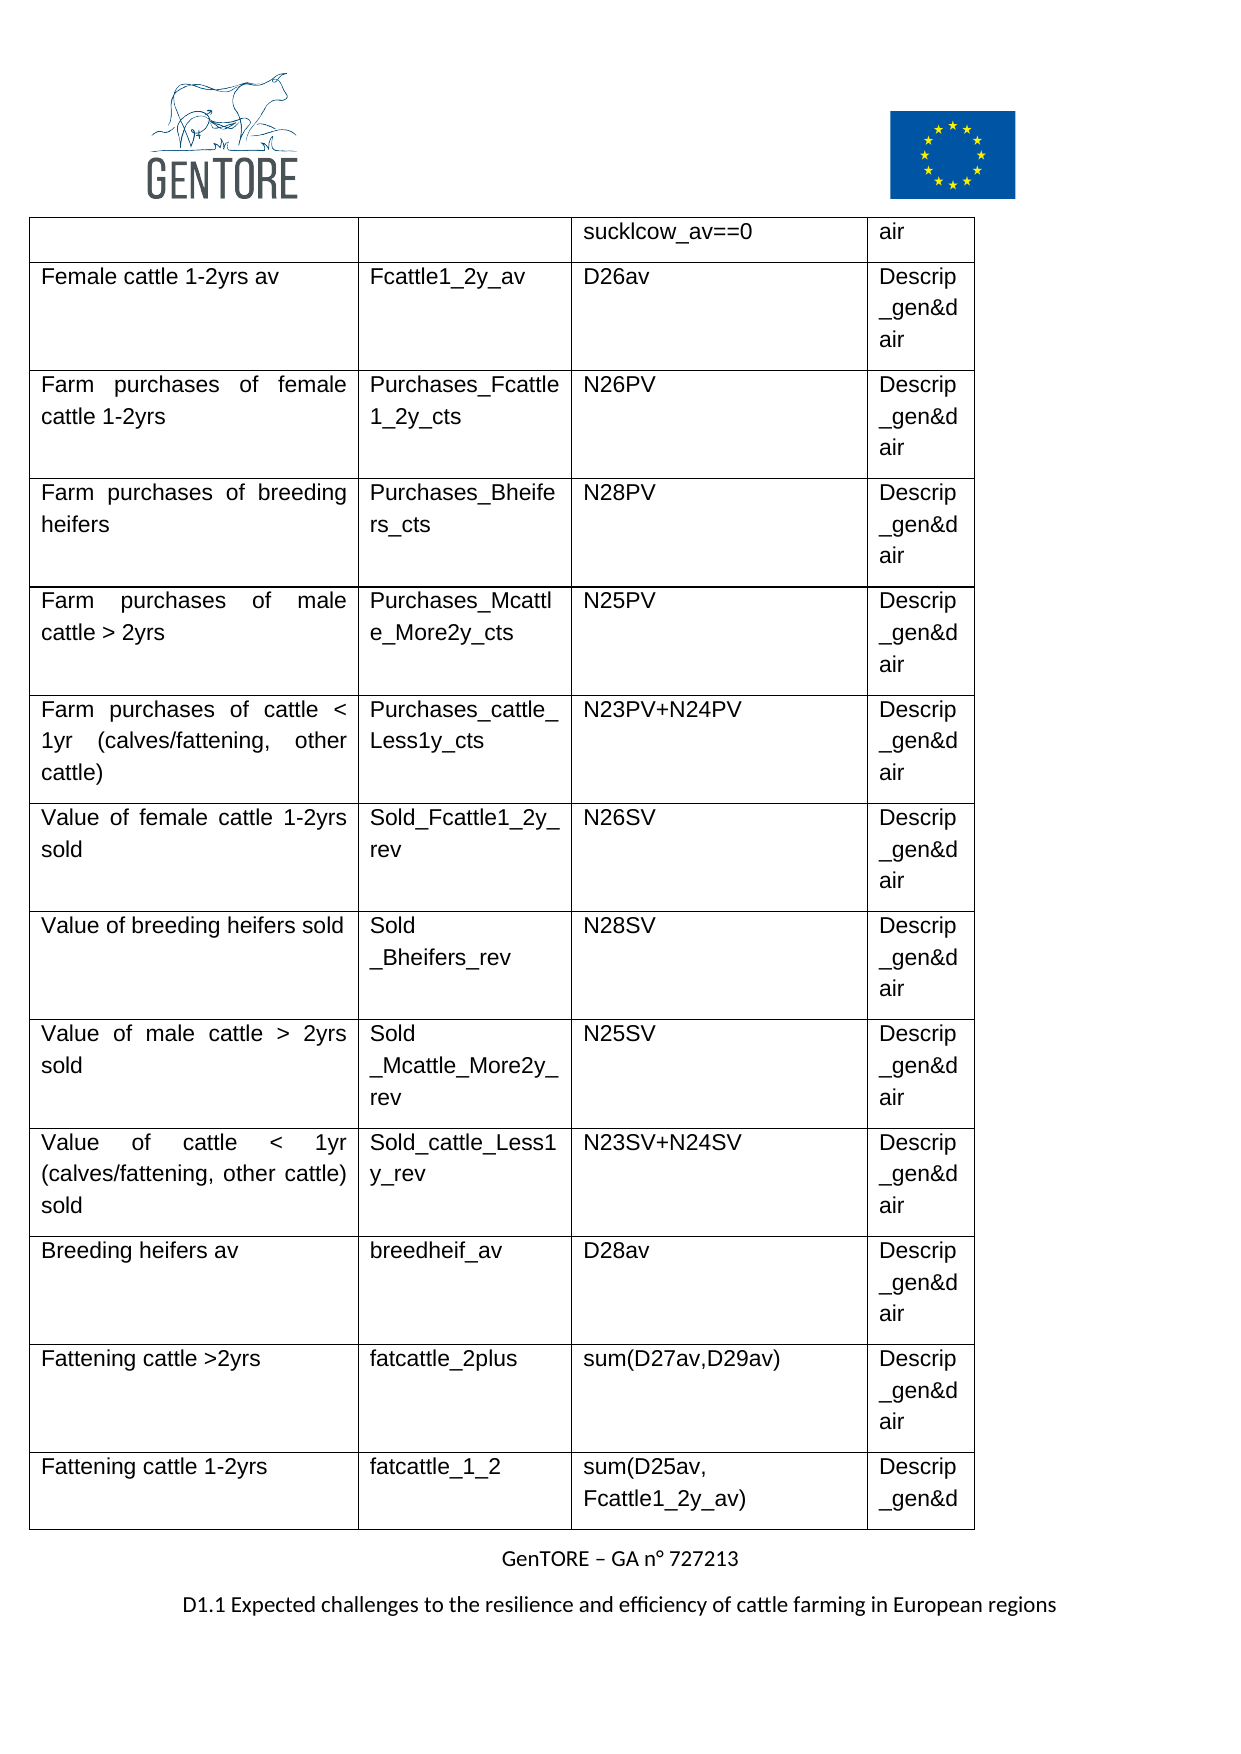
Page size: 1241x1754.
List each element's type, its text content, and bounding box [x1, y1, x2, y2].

table_cell Fattening cattle >2yrs [30, 1345, 358, 1452]
picture [147, 73, 298, 199]
table_cell Descrip_gen&dair [868, 371, 974, 478]
table_cell Farm purchases of male cattle > 2yrs [30, 588, 358, 695]
table_cell Descrip_gen&dair [868, 1020, 974, 1128]
table_cell breedheif_av [359, 1237, 571, 1344]
table_cell Descrip_gen&dair [868, 263, 974, 370]
table_cell N26PV [572, 371, 867, 478]
table_cell Breeding heifers av [30, 1237, 358, 1344]
table_cell N25PV [572, 588, 867, 695]
table_cell sum(D27av,D29av) [572, 1345, 867, 1452]
table_cell fatcattle_1_2 [359, 1453, 571, 1529]
table_cell Sold _Bheifers_rev [359, 912, 571, 1019]
picture [890, 111, 1016, 199]
table_cell Sold _Mcattle_More2y_rev [359, 1020, 571, 1128]
table_cell Descrip_gen&dair [868, 696, 974, 803]
table_cell Purchases_Bheifers_cts [359, 479, 571, 586]
table_cell N26SV [572, 804, 867, 911]
table_cell Descrip_gen&dair [868, 1345, 974, 1452]
table_cell Value of female cattle 1-2yrs sold [30, 804, 358, 911]
table_cell Sold_Fcattle1_2y_rev [359, 804, 571, 911]
table_cell Descrip_gen&dair [868, 218, 974, 262]
table_cell Farm purchases of cattle < 1yr (calves/fattening, other cattle) [30, 696, 358, 803]
table_cell Farm purchases of breeding heifers [30, 479, 358, 586]
table_cell Descrip_gen&dair [868, 588, 974, 695]
table_cell Value of cattle < 1yr (calves/fattening, other cattle) sold [30, 1129, 358, 1236]
table_cell sum(D25av, Fcattle1_2y_av) [572, 1453, 867, 1529]
table_cell D28av [572, 1237, 867, 1344]
table_cell D26av [572, 263, 867, 370]
table_cell fatcattle_2plus [359, 1345, 571, 1452]
table_cell Purchases_Fcattle1_2y_cts [359, 371, 571, 478]
table_cell Descrip_gen&dair [868, 1237, 974, 1344]
table_cell Female cattle 1-2yrs av [30, 263, 358, 370]
table_cell N23SV+N24SV [572, 1129, 867, 1236]
table_cell Descrip_gen&dair [868, 804, 974, 911]
table_cell N28PV [572, 479, 867, 586]
table_cell N23PV+N24PV [572, 696, 867, 803]
table_cell Descrip_gen&dair [868, 912, 974, 1019]
table_cell Descrip_gen&dair [868, 479, 974, 586]
table_cell Fcattle1_2y_av [359, 263, 571, 370]
table_cell Value of breeding heifers sold [30, 912, 358, 1019]
table_cell Purchases_cattle_Less1y_cts [359, 696, 571, 803]
table_cell Farm purchases of female cattle 1-2yrs [30, 371, 358, 478]
table_cell Value of male cattle > 2yrs sold [30, 1020, 358, 1128]
table_cell N25SV [572, 1020, 867, 1128]
table_cell Purchases_Mcattle_More2y_cts [359, 588, 571, 695]
table_cell replace Ratio_suckler_AWU =0 if sucklcow_av==0 [572, 218, 867, 262]
table_cell Sold_cattle_Less1y_rev [359, 1129, 571, 1236]
table_cell Descrip_gen&dair [868, 1129, 974, 1236]
table_cell N28SV [572, 912, 867, 1019]
table_cell Fattening cattle 1-2yrs [30, 1453, 358, 1529]
table_cell Descrip_gen&dair [868, 1453, 974, 1529]
